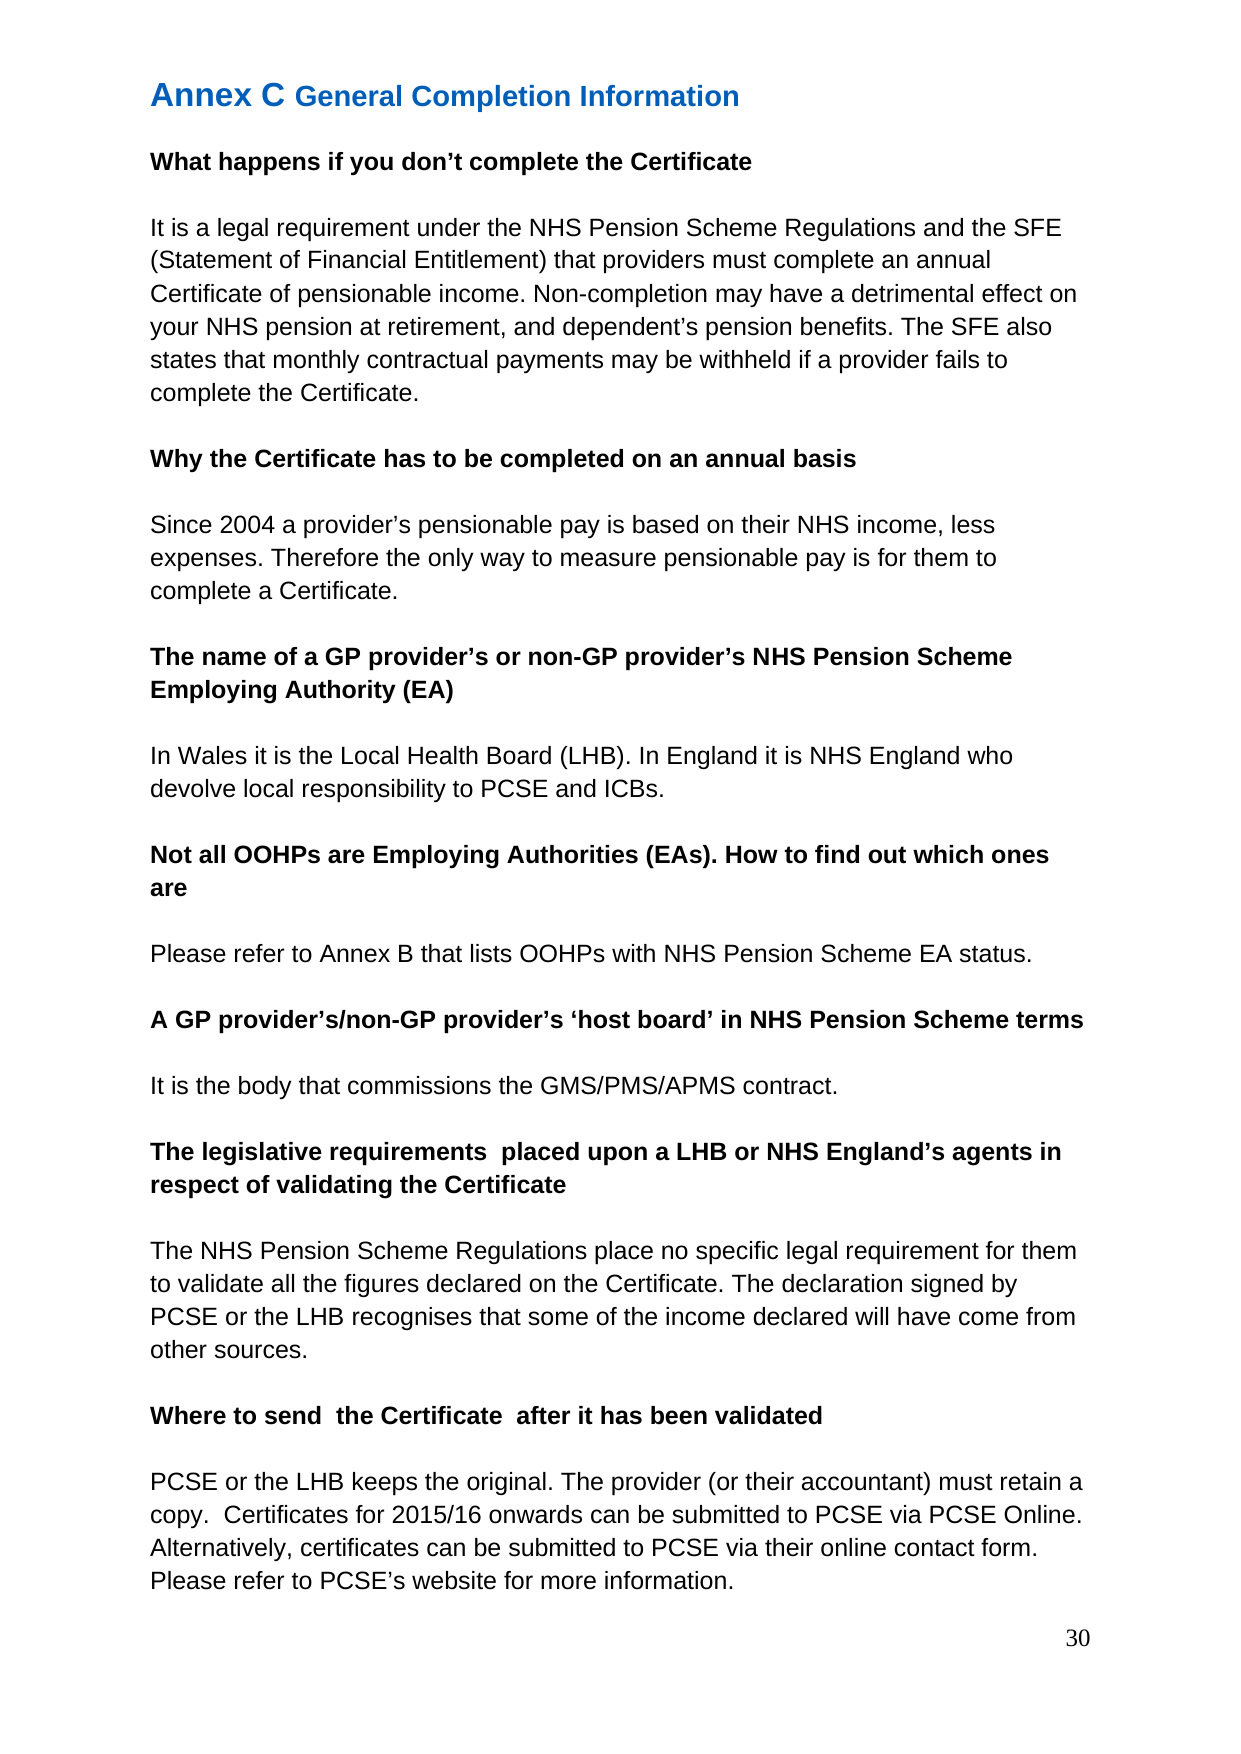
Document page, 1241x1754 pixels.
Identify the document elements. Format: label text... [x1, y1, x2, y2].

subtitle Annex C General Completion Information [150, 75, 1090, 113]
text Where to send the Certificate after it has been validated [150, 1401, 1090, 1430]
text The NHS Pension Scheme Regulations place no specific legal requirement for them to validate all the figures declared on the Certificate. The declaration signed by PCSE or the LHB recognises that some of the income declared will have come from other sources. [150, 1236, 1090, 1364]
text PCSE or the LHB keeps the original. The provider (or their accountant) must retain a copy. Certificates for 2015/16 onwards can be submitted to PCSE via PCSE Online. Alternatively, certificates can be submitted to PCSE via their online contact form. Please refer to PCSE’s website for more information. [150, 1467, 1090, 1595]
text In Wales it is the Local Health Board (LHB). In England it is NHS England who devolve local responsibility to PCSE and ICBs. [150, 741, 1090, 803]
text It is the body that commissions the GMS/PMS/APMS contract. [150, 1071, 1090, 1100]
text Since 2004 a provider’s pensionable pay is based on their NHS income, less expenses. Therefore the only way to measure pensionable pay is for them to complete a Certificate. [150, 510, 1090, 604]
text Not all OOHPs are Employing Authorities (EAs). How to find out which ones are [150, 840, 1090, 902]
text Why the Certificate has to be completed on an annual basis [150, 444, 1090, 472]
text What happens if you don’t complete the Certificate [150, 146, 1090, 175]
text Please refer to Annex B that lists OOHPs with NHS Pension Scheme EA status. [150, 939, 1090, 968]
text It is a legal requirement under the NHS Pension Scheme Regulations and the SFE (Statement of Financial Entitlement) that providers must complete an annual Certificate of pensionable income. Non-completion may have a detrimental effect on your NHS pension at retirement, and dependent’s pension benefits. The SFE also states that monthly contractual payments may be withheld if a provider fails to complete the Certificate. [150, 212, 1090, 406]
text The name of a GP provider’s or non-GP provider’s NHS Pension Scheme Employing Authority (EA) [150, 642, 1090, 703]
text The legislative requirements placed upon a LHB or NHS England’s agents in respect of validating the Certificate [150, 1137, 1090, 1199]
text A GP provider’s/non-GP provider’s ‘host board’ in NHS Pension Scheme terms [150, 1005, 1090, 1034]
